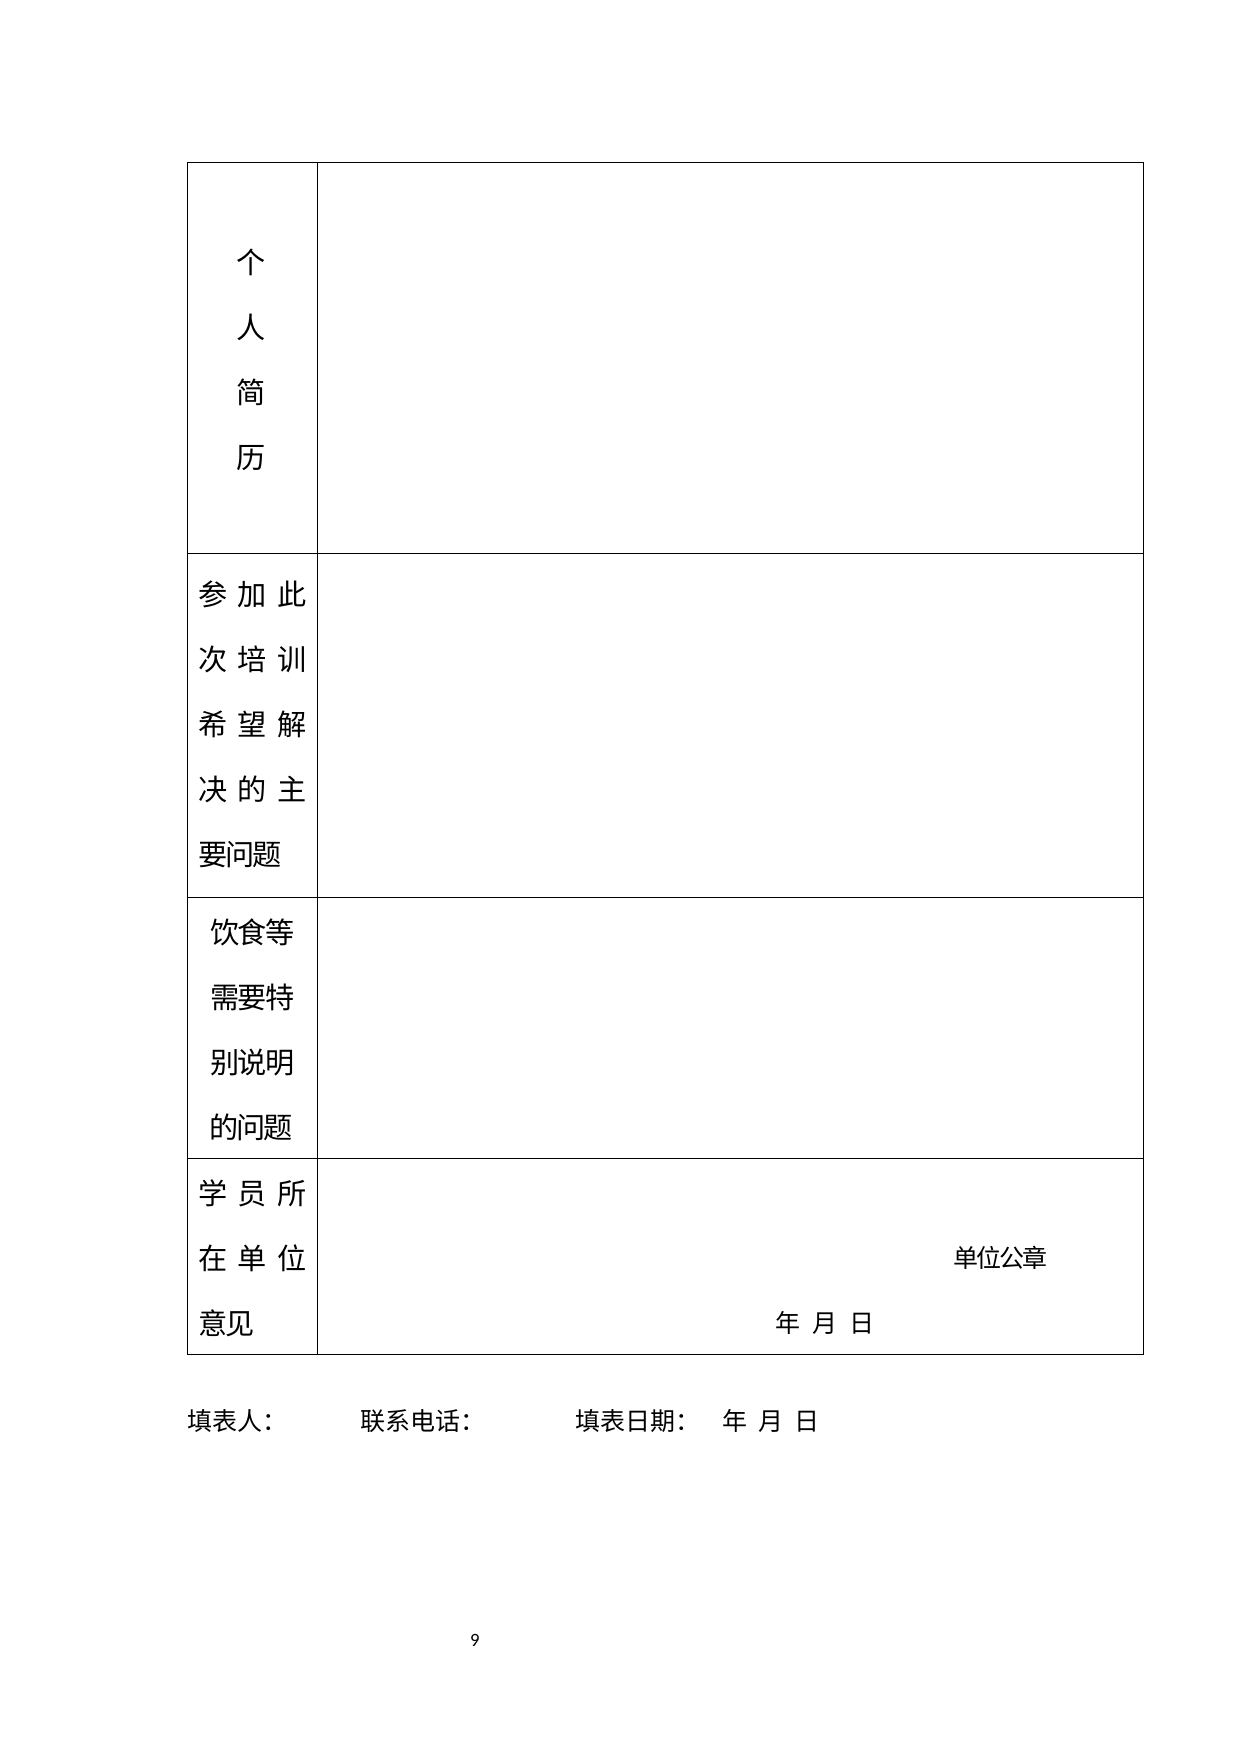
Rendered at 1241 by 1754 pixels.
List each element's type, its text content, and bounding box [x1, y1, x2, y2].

table_cell 个 人 简 历 [188, 163, 317, 553]
table_cell 参加此次培训希望解决的主要问题 [188, 554, 317, 897]
table_cell [318, 554, 1143, 897]
table_cell 饮食等需要特别说明的问题 [188, 898, 317, 1158]
table_cell 单位公章 年 月 日 [318, 1159, 1143, 1354]
text 填表人： 联系电话： 填表日期： 年 月 日 [187, 1387, 1053, 1452]
table_cell 学员所在单位意见 [188, 1159, 317, 1354]
table_cell [318, 898, 1143, 1158]
table_cell [318, 163, 1143, 553]
